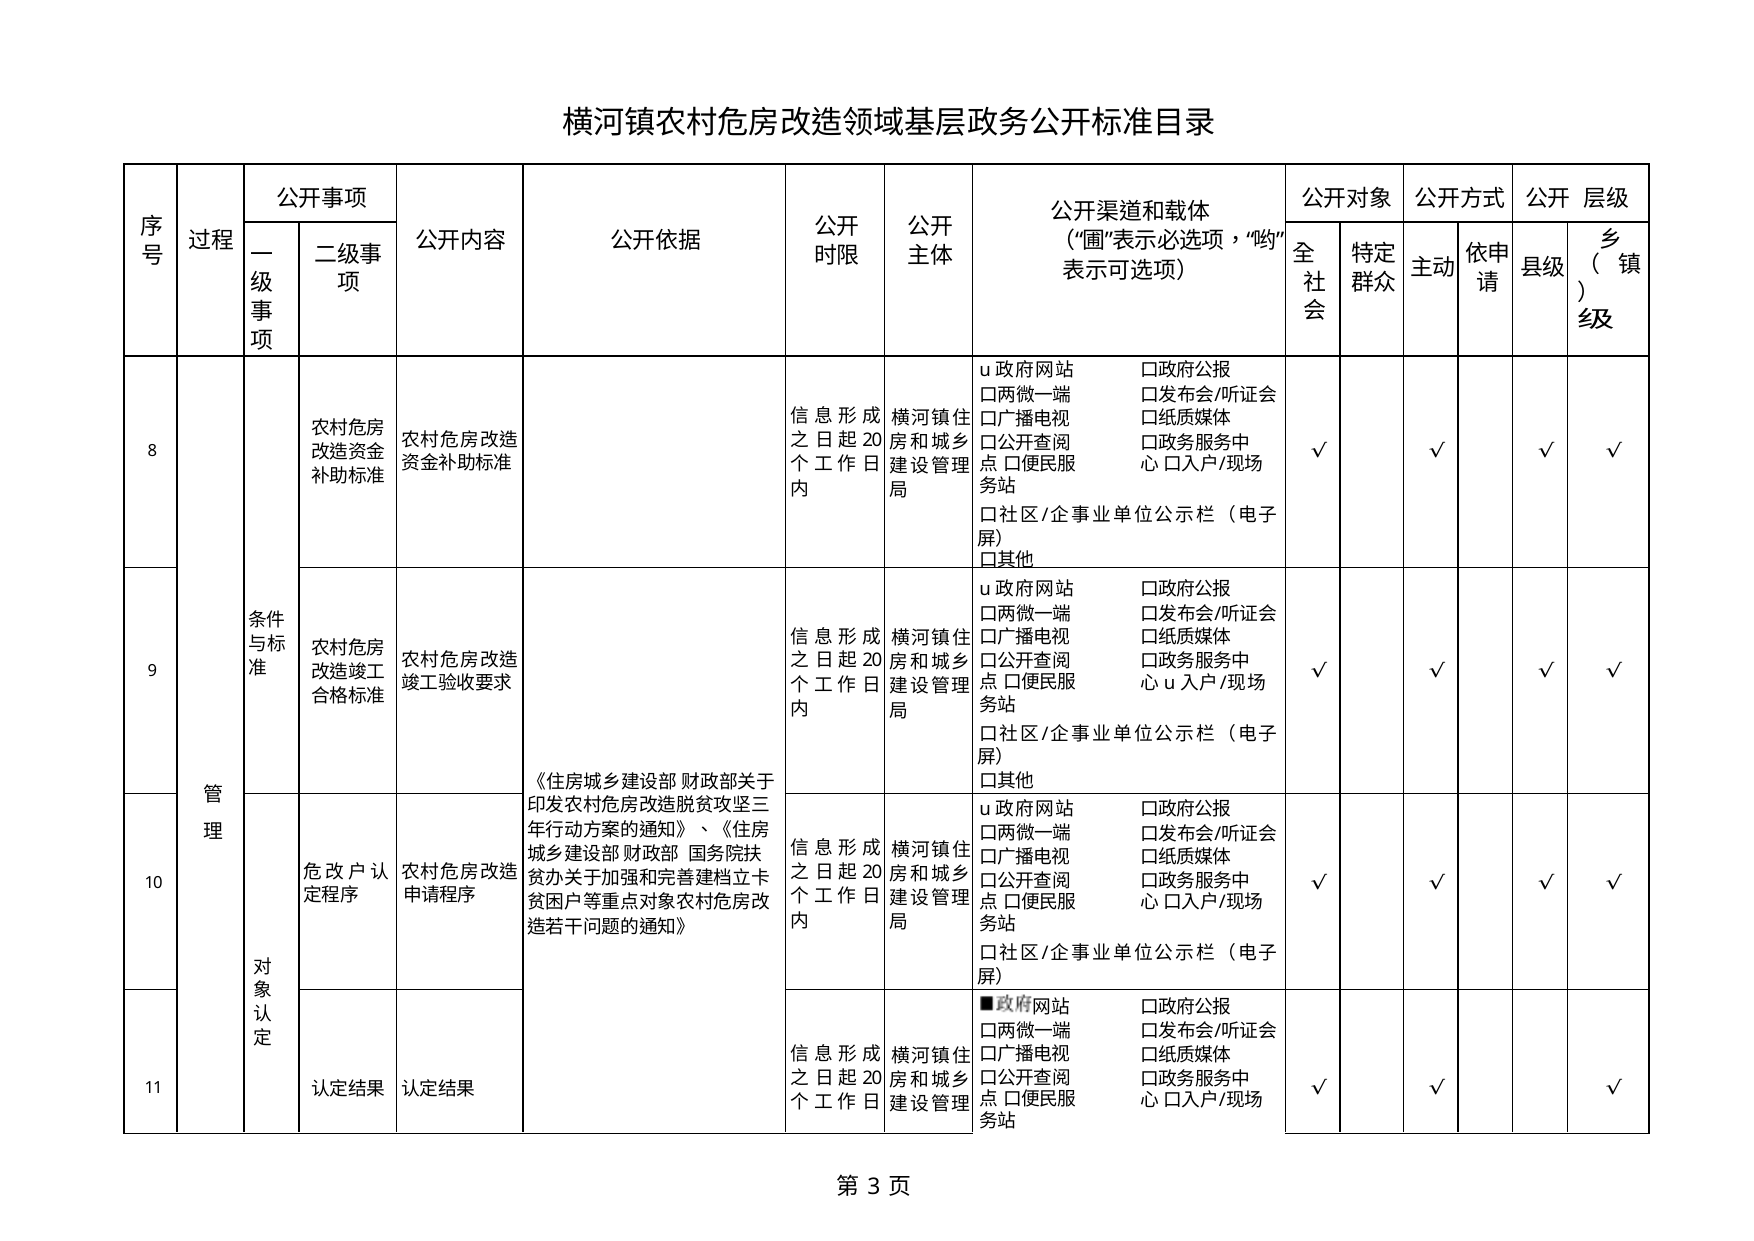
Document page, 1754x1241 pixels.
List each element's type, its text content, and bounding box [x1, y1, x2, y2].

table_cell 农村危房 改造竣工 合格标准 [300, 568, 396, 793]
table_header 公开渠道和载体 （“圃”表示必选项，“哟” 表示可选项） [973, 165, 1285, 355]
table_cell 二级事 项 [300, 223, 396, 355]
table_cell [1459, 568, 1512, 793]
table_cell √ [1568, 357, 1648, 566]
table_header 公开对象 [1286, 165, 1403, 221]
table_cell 11 [125, 990, 176, 1132]
table_cell [1459, 357, 1512, 566]
table_cell 一级 事项 [245, 223, 298, 355]
table_cell 口政府公报 口发布会/听证会 口纸质媒体 口政务服务中心 口入户/现场 [1114, 357, 1285, 498]
table_cell [1513, 990, 1567, 1132]
table_cell 管 理 [178, 357, 243, 1132]
table_cell 依申 请 [1459, 223, 1512, 355]
table_cell √ [1513, 568, 1567, 793]
table_cell 乡 （镇） 级 [1568, 223, 1648, 355]
table_header 公开事项 [245, 165, 396, 221]
table_cell [1341, 357, 1403, 566]
table_cell √ [1404, 568, 1457, 793]
table_cell 信 息 形 成 之 日 起 20 个 工 作 日 内 [786, 794, 884, 988]
table_header 公开方式 [1404, 165, 1512, 221]
table_cell 农村危房改造 申请程序 [397, 794, 522, 988]
table_cell √ [1568, 568, 1648, 793]
table_header 序 号 [125, 165, 176, 355]
table_cell 危改户认 定程序 [300, 794, 396, 988]
table_cell √ [1286, 990, 1339, 1132]
table_cell 10 [125, 794, 176, 988]
table_cell 口政府公报 口发布会/听证会 口纸质媒体 口政务服务中心 口入户/现场 [1114, 990, 1285, 1132]
table_cell 横河镇住 房和城乡 建设管理 局 [885, 794, 972, 988]
table_cell 横河镇住 房和城乡 建设管理 局 [885, 990, 972, 1132]
table_header 公开 时限 [786, 165, 884, 355]
table_cell 主动 [1404, 223, 1457, 355]
table_cell 《住房城乡建设部 财政部关于 印发农村危房改造脱贫攻坚三 年行动方案的通知》、《住房 城乡建设部 财政部 国务院扶 贫办关于加强和完善建档立卡 贫困户等重点对象农村危房改 造若干问题的通知》 [524, 568, 785, 1132]
table_cell 口社区/企事业单位公示栏（电子 屏） [973, 935, 1285, 988]
table_cell u政府网站 口两微一端 口广播电视 口公开查阅点 口便民服务站 [973, 794, 1114, 935]
table_header 公开内容 [397, 165, 522, 355]
table_cell [1341, 990, 1403, 1132]
table_cell [1459, 794, 1512, 988]
table_cell √ [1568, 990, 1648, 1132]
table_cell 口政府公报 口发布会/听证会 口纸质媒体 口政务服务中心 u入户/现场 [1114, 568, 1285, 716]
table_cell 9 [125, 568, 176, 793]
table_cell 8 [125, 357, 176, 566]
table_cell 横河镇住 房和城乡 建设管理 局 [885, 568, 972, 793]
table_cell 口社区/企事业单位公示栏（电子 屏） 口其他 [973, 716, 1285, 793]
table_cell 农村危房 改造资金 补助标准 [300, 357, 396, 566]
table_cell [1341, 794, 1403, 988]
table_cell √ [1568, 794, 1648, 988]
table_cell 全社 会 [1286, 223, 1339, 355]
table_cell 口社区/企事业单位公示栏（电子 屏） 口其他 [973, 498, 1285, 566]
table_cell 口政府公报 口发布会/听证会 口纸质媒体 口政务服务中心 口入户/现场 [1114, 794, 1285, 935]
table_cell √ [1404, 357, 1457, 566]
table_cell 认定结果 [300, 990, 396, 1132]
table_cell √ [1513, 794, 1567, 988]
table_cell [524, 357, 785, 566]
table_header 公开 主体 [885, 165, 972, 355]
table_cell [1341, 568, 1403, 793]
table_cell 横河镇住 房和城乡 建设管理 局 [885, 357, 972, 566]
table_header 公开依据 [524, 165, 785, 355]
table_cell [1459, 990, 1512, 1132]
table_cell √ [1286, 568, 1339, 793]
table_cell 农村危房改造 资金补助标准 [397, 357, 522, 566]
table_cell 信 息 形 成 之 日 起 20 个 工 作 日 内 [786, 357, 884, 566]
table_cell √ [1404, 794, 1457, 988]
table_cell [786, 990, 884, 1132]
text 横河镇农村危房改造领域基层政务公开标准目录 [562, 101, 1651, 142]
table_cell 网站 口两微一端 口广播电视 口公开查阅点 口便民服务站 [973, 990, 1114, 1132]
table_cell 县级 [1513, 223, 1567, 355]
table_header 公开 层级 [1513, 165, 1648, 221]
picture [979, 990, 1033, 1014]
table_cell 认定结果 [397, 990, 522, 1132]
table_cell u政府网站 口两微一端 口广播电视 口公开查阅点 口便民服务站 [973, 357, 1114, 498]
table_cell √ [1513, 357, 1567, 566]
table_cell √ [1286, 794, 1339, 988]
table_cell 农村危房改造 竣工验收要求 [397, 568, 522, 793]
table_cell √ [1286, 357, 1339, 566]
table_cell 条件 与标 准 [245, 357, 298, 793]
table_cell √ [1404, 990, 1457, 1132]
table_header 过程 [178, 165, 243, 355]
table_cell 对象 认定 [245, 794, 298, 1132]
table_cell 特定 群众 [1341, 223, 1403, 355]
table_cell u政府网站 口两微一端 口广播电视 口公开查阅点 口便民服务站 [973, 568, 1114, 716]
table_cell 信 息 形 成 之 日 起 20 个 工 作 日 内 [786, 568, 884, 793]
